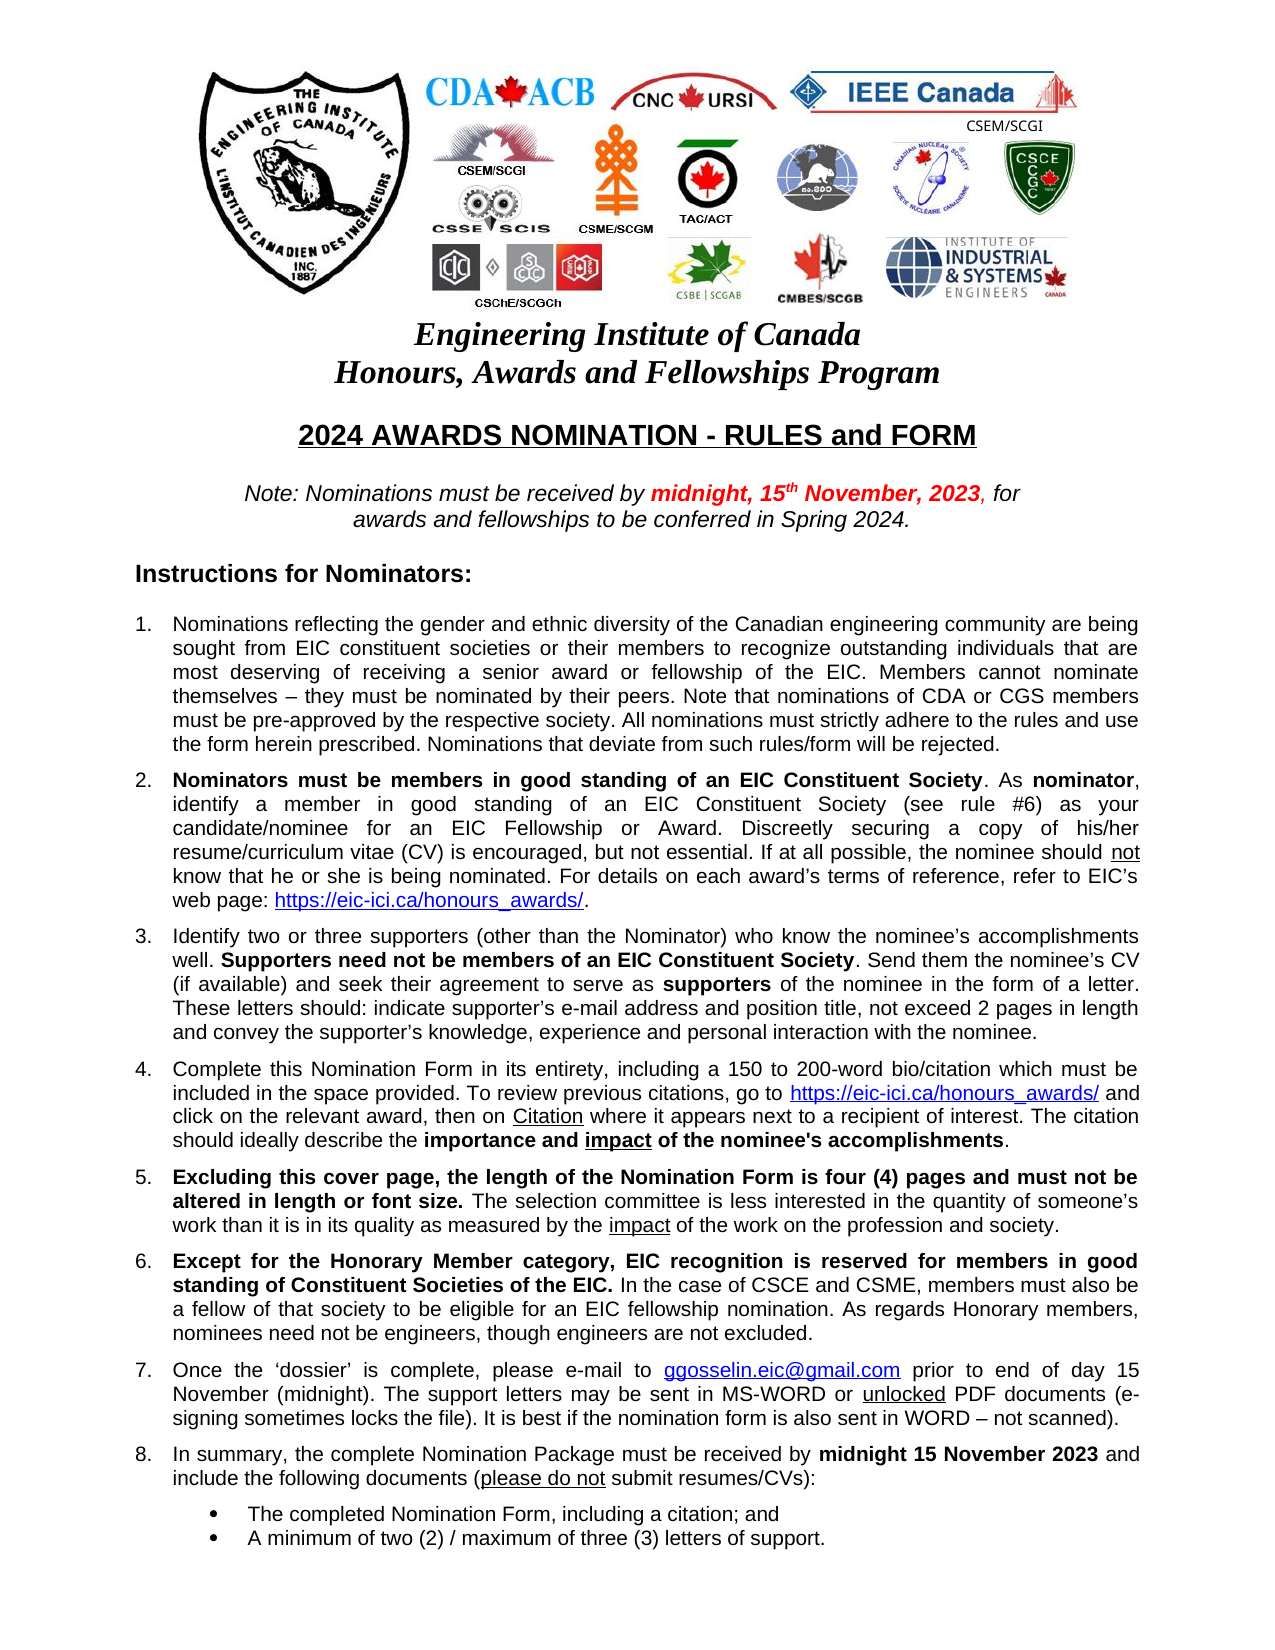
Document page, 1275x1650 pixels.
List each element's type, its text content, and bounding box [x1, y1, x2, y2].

list Except for the Honorary Member category, EIC recognition is reserved for members in good standing of Constituent Societies of the EIC. In the case of CSCE and CSME, members must also be a fellow of that society to be eligible for an EIC fellowship nomination. As regards Honorary members, nominees need not be engineers, though engineers are not excluded. [135, 1249, 1140, 1345]
list Identify two or three supporters (other than the Nominator) who know the nominee’s accomplishments well. Supporters need not be members of an EIC Constituent Society. Send them the nominee’s CV (if available) and seek their agreement to serve as supporters of the nominee in the form of a letter. These letters should: indicate supporter’s e-mail address and position title, not exceed 2 pages in length and convey the supporter’s knowledge, experience and personal interaction with the nominee. [135, 924, 1140, 1044]
text Instructions for Nominators: [135, 559, 1140, 588]
list Nominators must be members in good standing of an EIC Constituent Society. As nominator, identify a member in good standing of an EIC Constituent Society (see rule #6) as your candidate/nominee for an EIC Fellowship or Award. Discreetly securing a copy of his/her resume/curriculum vitae (CV) is encouraged, but not essential. If at all possible, the nominee should not know that he or she is being nominated. For details on each award’s terms of reference, refer to EIC’s web page: https://eic-ici.ca/honours_awards/. [135, 768, 1140, 912]
list In summary, the complete Nomination Package must be received by midnight 15 November 2023 and include the following documents (please do not submit resumes/CVs): [135, 1442, 1140, 1490]
text Engineering Institute of Canada [135, 314, 1140, 353]
list A minimum of two (2) / maximum of three (3) letters of support. [210, 1526, 1140, 1550]
subtitle Note: Nominations must be received by midnight, 15th November, 2023, for awards and fellowships to be conferred in Spring 2024. [210, 480, 1054, 532]
picture [193, 65, 1082, 314]
text 2024 AWARDS NOMINATION - RULES and FORM [135, 417, 1140, 451]
list Excluding this cover page, the length of the Nomination Form is four (4) pages and must not be altered in length or font size. The selection committee is less interested in the quantity of someone’s work than it is in its quality as measured by the impact of the work on the profession and society. [135, 1165, 1140, 1237]
list Nominations reflecting the gender and ethnic diversity of the Canadian engineering community are being sought from EIC constituent societies or their members to recognize outstanding individuals that are most deserving of receiving a senior award or fellowship of the EIC. Members cannot nominate themselves – they must be nominated by their peers. Note that nominations of CDA or CGS members must be pre-approved by the respective society. All nominations must strictly adhere to the rules and use the form herein prescribed. Nominations that deviate from such rules/form will be rejected. [135, 612, 1140, 755]
list Once the ‘dossier’ is complete, please e-mail to ggosselin.eic@gmail.com prior to end of day 15 November (midnight). The support letters may be sent in MS-WORD or unlocked PDF documents (e-signing sometimes locks the file). It is best if the nomination form is also sent in WORD – not scanned). [135, 1357, 1140, 1429]
text Honours, Awards and Fellowships Program [135, 353, 1140, 391]
list Complete this Nomination Form in its entirety, including a 150 to 200-word bio/citation which must be included in the space provided. To review previous citations, go to https://eic-ici.ca/honours_awards/ and click on the relevant award, then on Citation where it appears next to a recipient of interest. The citation should ideally describe the importance and impact of the nominee's accomplishments. [135, 1056, 1140, 1152]
list The completed Nomination Form, including a citation; and [210, 1502, 1140, 1526]
